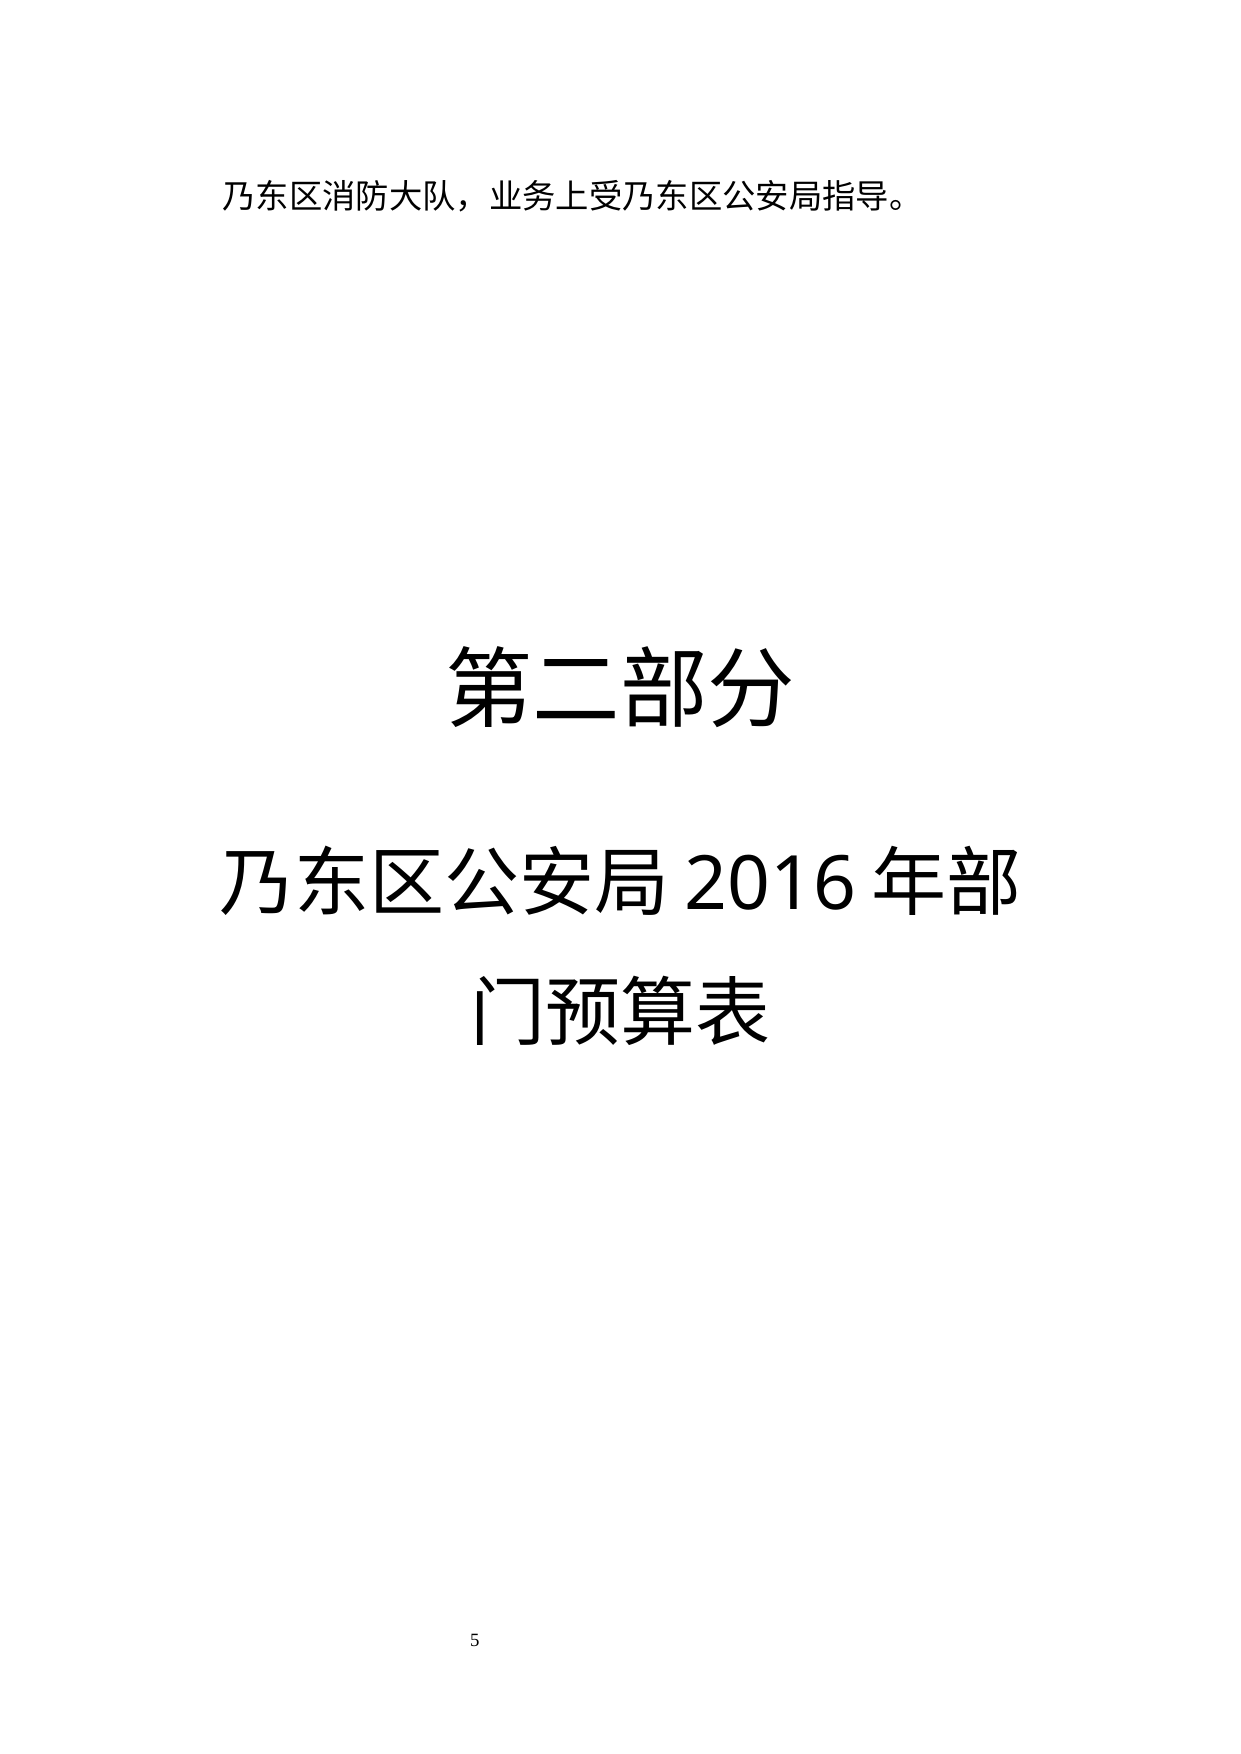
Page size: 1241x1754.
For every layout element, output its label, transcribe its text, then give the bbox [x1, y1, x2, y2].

text 乃东区消防大队，业务上受乃东区公安局指导。 [187, 162, 1053, 227]
text 乃东区公安局2016年部门预算表 [187, 812, 1053, 1072]
text 第二部分 [187, 617, 1053, 747]
